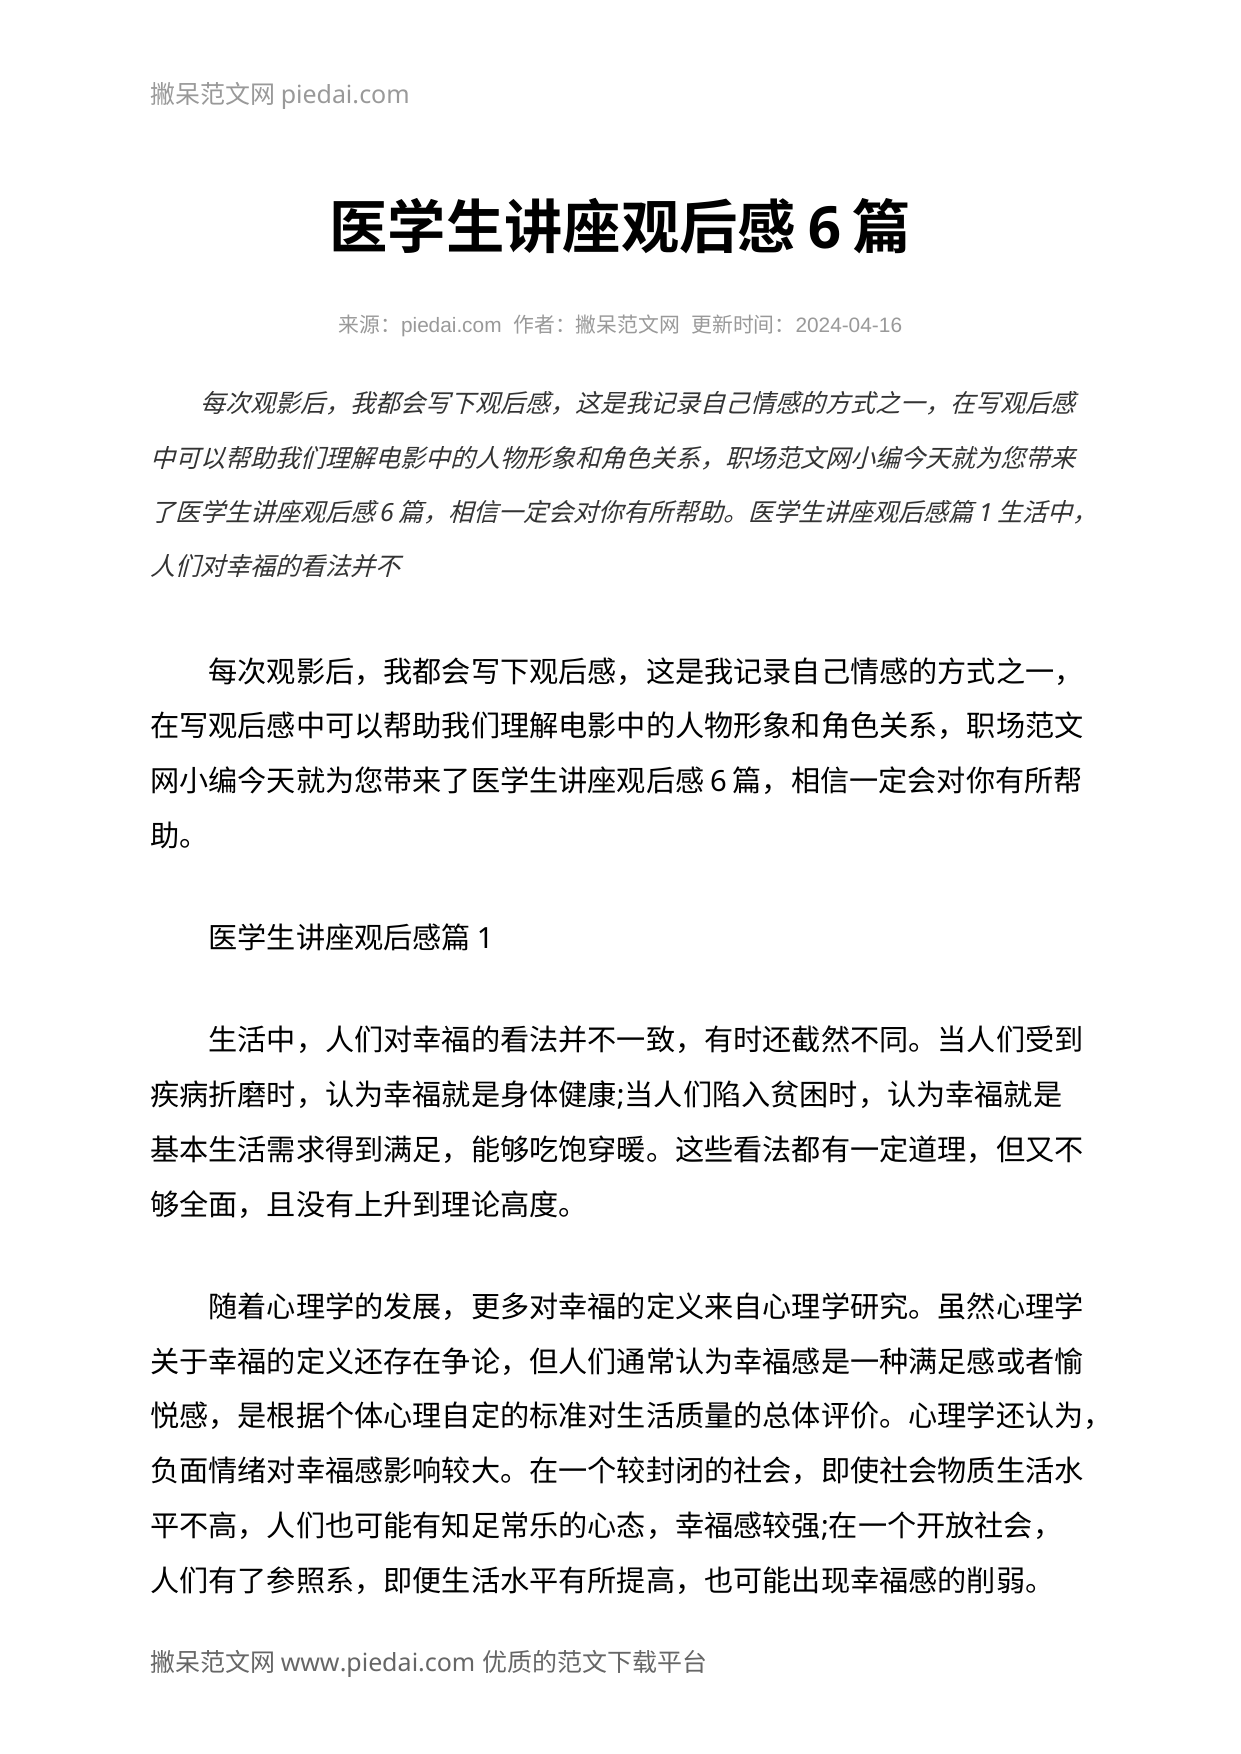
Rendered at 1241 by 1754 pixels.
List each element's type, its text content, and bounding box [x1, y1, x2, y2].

text 每次观影后，我都会写下观后感，这是我记录自己情感的方式之一，在写观后感中可以帮助我们理解电影中的人物形象和角色关系，职场范文网小编今天就为您带来了医学生讲座观后感6篇，相信一定会对你有所帮助。 [150, 648, 1090, 855]
text 来源：piedai.com 作者：撇呆范文网 更新时间：2024-04-16 [150, 313, 1090, 337]
text 每次观影后，我都会写下观后感，这是我记录自己情感的方式之一，在写观后感中可以帮助我们理解电影中的人物形象和角色关系，职场范文网小编今天就为您带来了医学生讲座观后感6篇，相信一定会对你有所帮助。医学生讲座观后感篇1生活中，人们对幸福的看法并不 [150, 384, 1090, 583]
text 随着心理学的发展，更多对幸福的定义来自心理学研究。虽然心理学关于幸福的定义还存在争论，但人们通常认为幸福感是一种满足感或者愉悦感，是根据个体心理自定的标准对生活质量的总体评价。心理学还认为，负面情绪对幸福感影响较大。在一个较封闭的社会，即使社会物质生活水平不高，人们也可能有知足常乐的心态，幸福感较强;在一个开放社会，人们有了参照系，即便生活水平有所提高，也可能出现幸福感的削弱。 [150, 1283, 1090, 1600]
subtitle 医学生讲座观后感6篇 [150, 181, 1090, 266]
text 医学生讲座观后感篇1 [150, 915, 1090, 957]
text 生活中，人们对幸福的看法并不一致，有时还截然不同。当人们受到疾病折磨时，认为幸福就是身体健康;当人们陷入贫困时，认为幸福就是基本生活需求得到满足，能够吃饱穿暖。这些看法都有一定道理，但又不够全面，且没有上升到理论高度。 [150, 1017, 1090, 1224]
